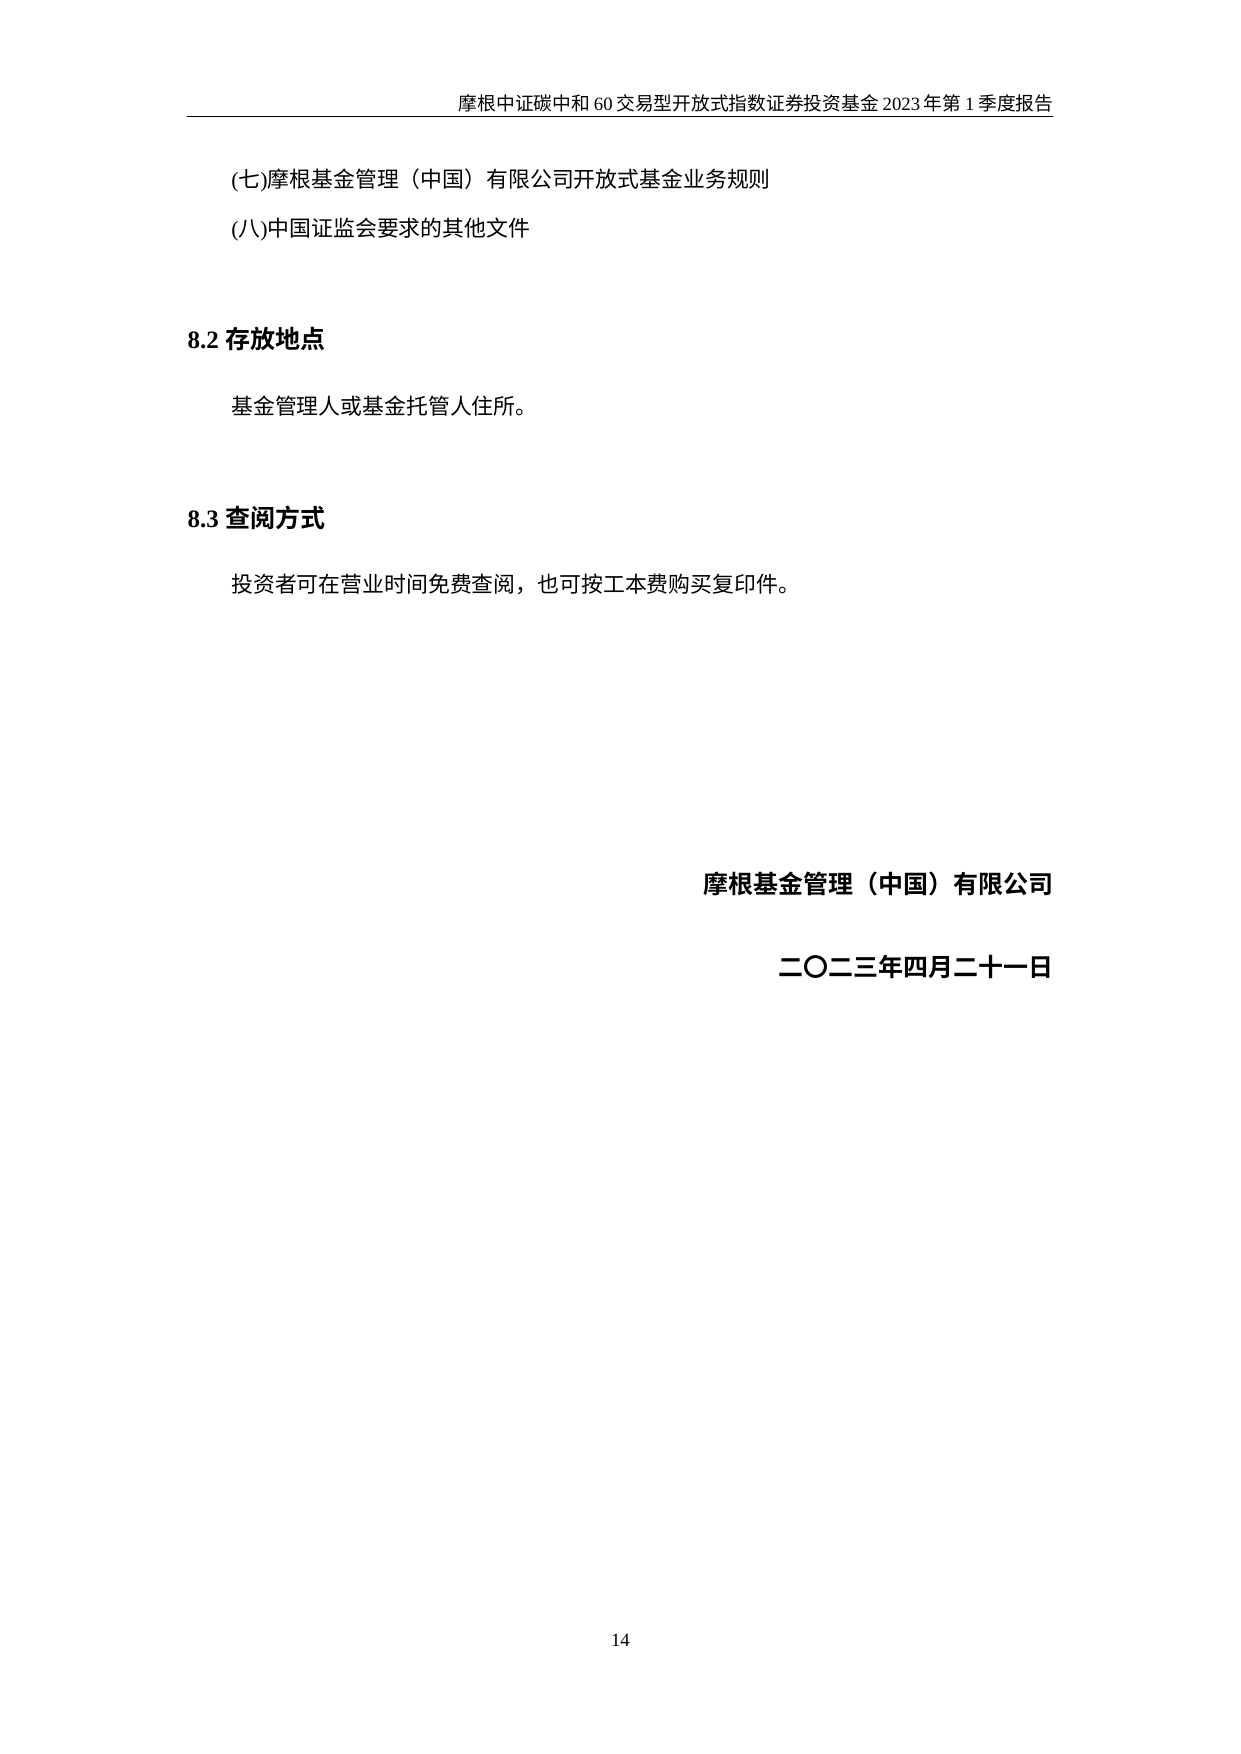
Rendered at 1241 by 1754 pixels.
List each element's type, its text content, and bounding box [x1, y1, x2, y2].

text 基金管理人或基金托管人住所。 [187, 389, 1053, 421]
text (七)摩根基金管理（中国）有限公司开放式基金业务规则 [187, 162, 1053, 194]
text 投资者可在营业时间免费查阅，也可按工本费购买复印件。 [187, 567, 1053, 599]
text 二〇二三年四月二十一日 [187, 933, 1053, 998]
text 摩根基金管理（中国）有限公司 [187, 850, 1053, 915]
text 8.2 存放地点 [187, 306, 1053, 371]
text (八)中国证监会要求的其他文件 [187, 210, 1053, 243]
text 8.3 查阅方式 [187, 484, 1053, 549]
